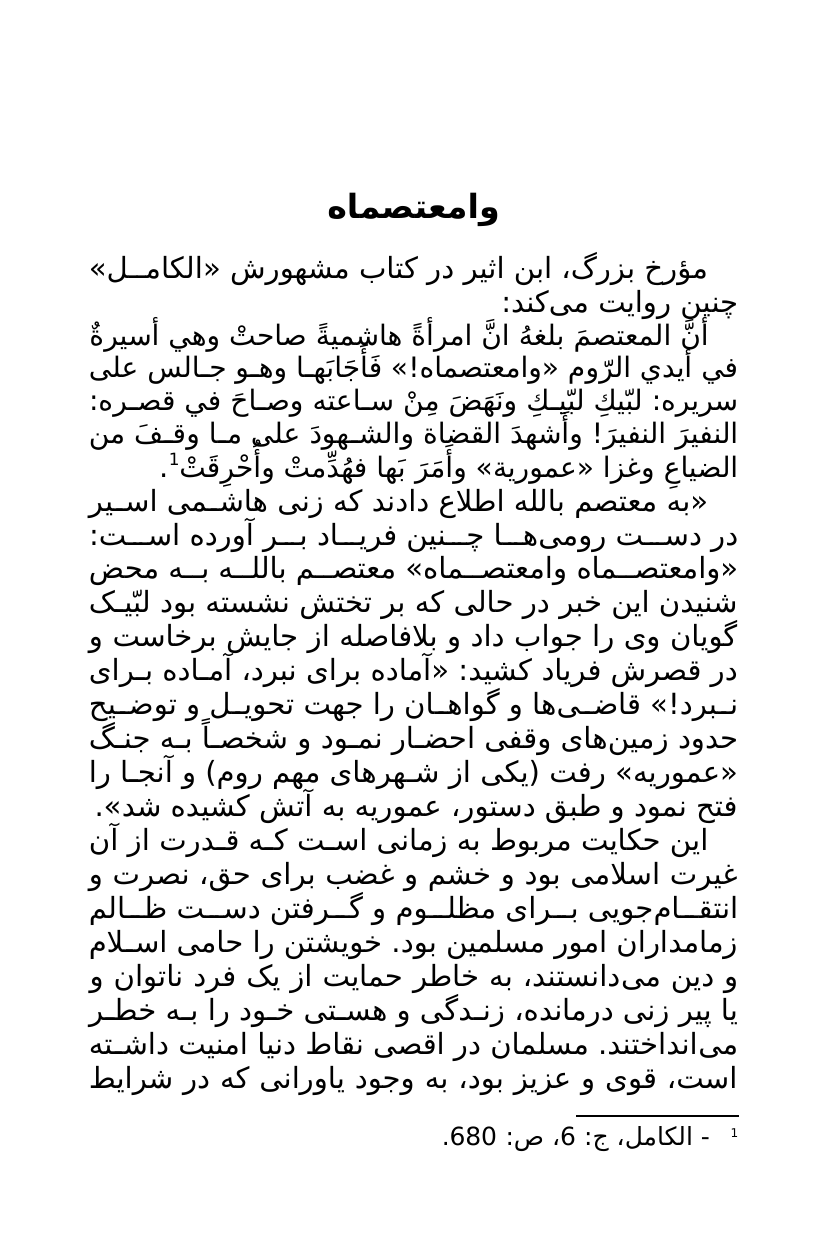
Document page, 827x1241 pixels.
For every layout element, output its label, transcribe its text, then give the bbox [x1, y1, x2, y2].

text وامعتصماه [89, 187, 738, 226]
text مؤرخ بزرگ، ابن اثیر در کتاب مشهورش «الکامل» چنین روایت می‌کند: [89, 251, 738, 319]
text أنَّ المعتصمَ بلغهُ انَّ امرأةً هاشميةً صاحتْ وهي أسيرةٌ في أيدي الرّوم «وامعتصماه!» فَأَجَابَها وهو جالس على سريره: لبّيكِ لبّيكِ ونَهَضَ مِنْ ساعته وصاحَ في قصره: النفيرَ النفيرَ! وأَشهدَ القضاة والشهودَ على ما وقفَ من الضياعِ وغزا «عمورية» وأَمَرَ بَها فهُدِّمتْ وأُحْرِقَتْ. [89, 319, 738, 484]
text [89, 823, 738, 1095]
text «به معتصم بالله اطلاع دادند که زنی هاشمی اسیر در دست رومی‌ها چنین فریاد بر آورده است: «وامعتصماه وامعتصماه» معتصم بالله به محض شنیدن این خبر در حالی که بر تختش نشسته بود لبّیک گویان وی را جواب داد و بلافاصله از جایش برخاست و در قصرش فریاد کشید: «آماده برای نبرد، آماده برای نبرد!» قاضی‌ها و گواهان را جهت تحویل و توضیح حدود زمین‌های وقفی احضار نمود و شخصاً به جنگ «عموریه» رفت (یکی از شهرهای مهم روم) و آنجا را فتح نمود و طبق دستور، عموریه به آتش کشیده شد». [89, 484, 738, 823]
